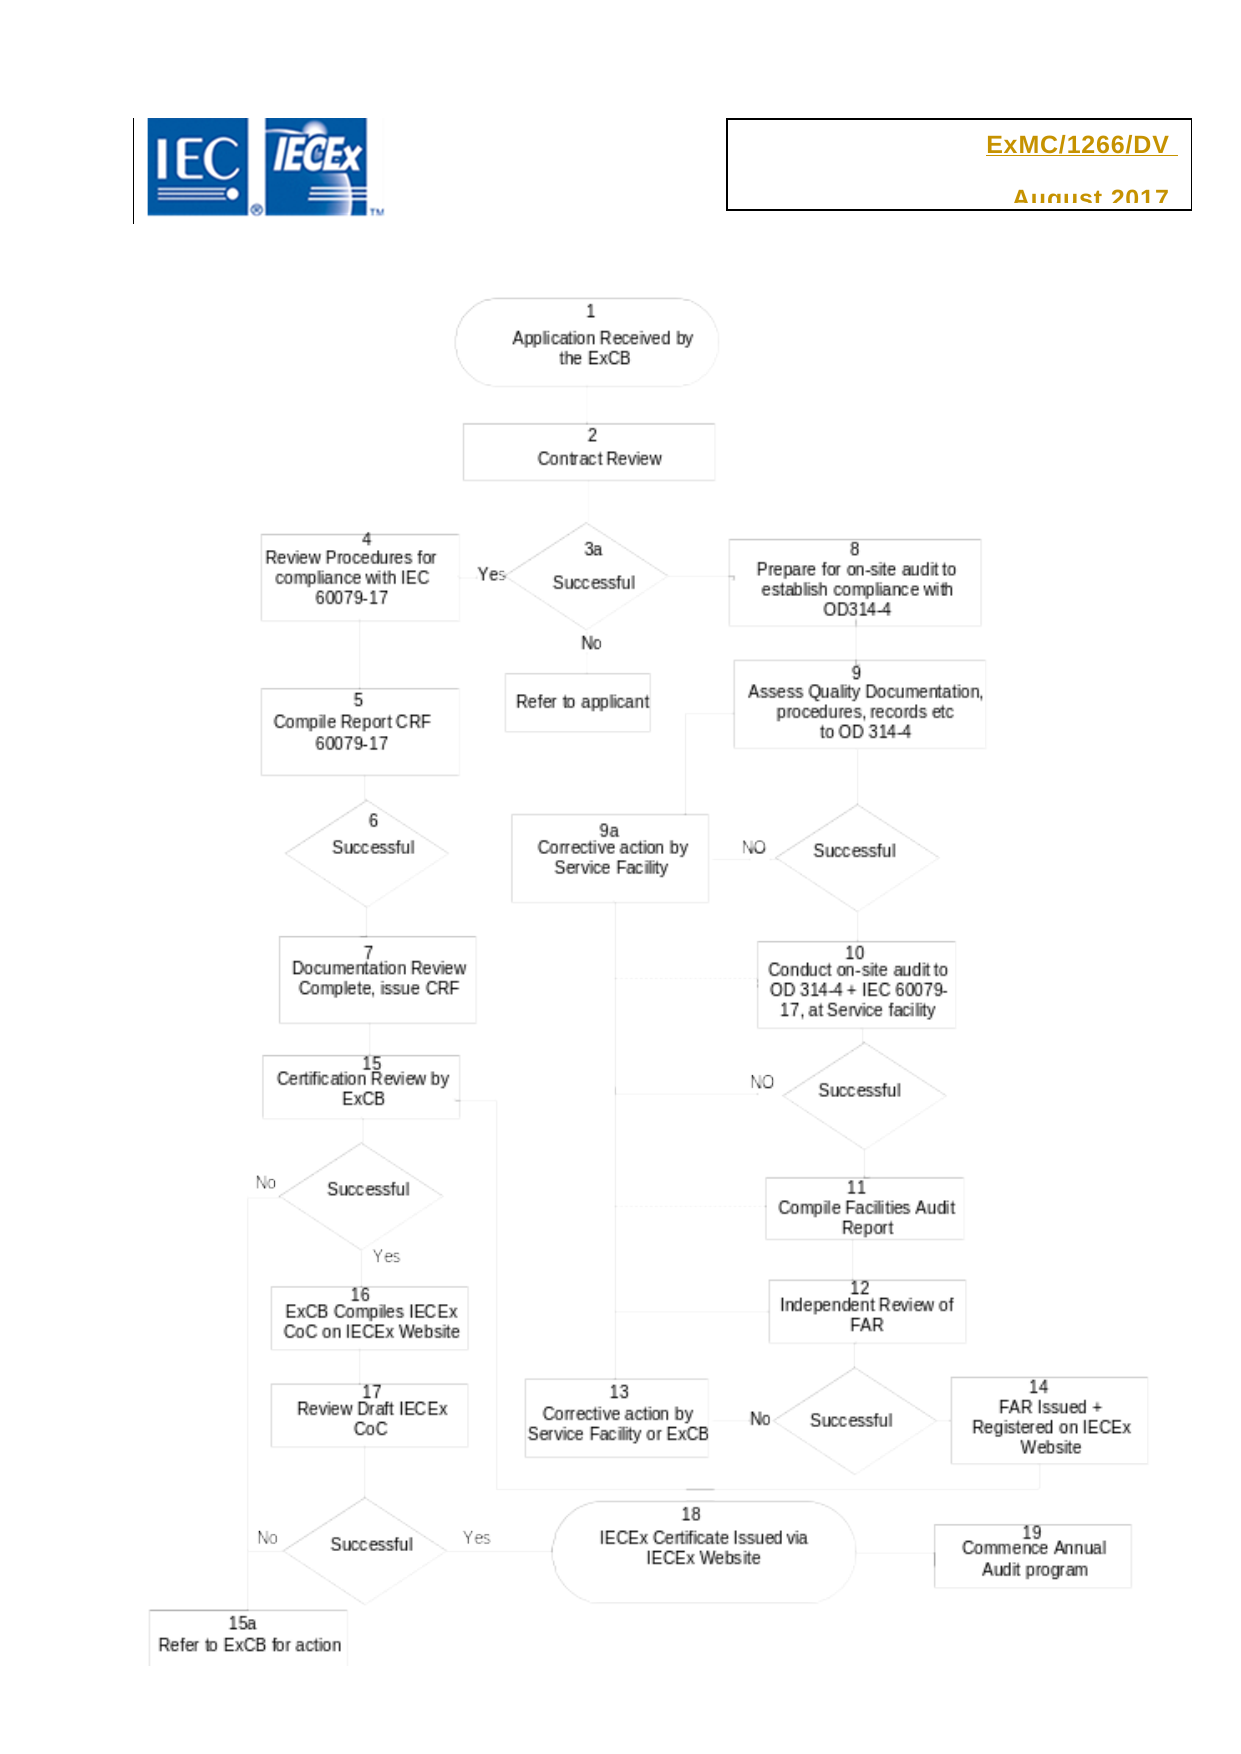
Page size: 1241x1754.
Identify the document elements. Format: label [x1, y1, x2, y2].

picture [147, 118, 388, 220]
